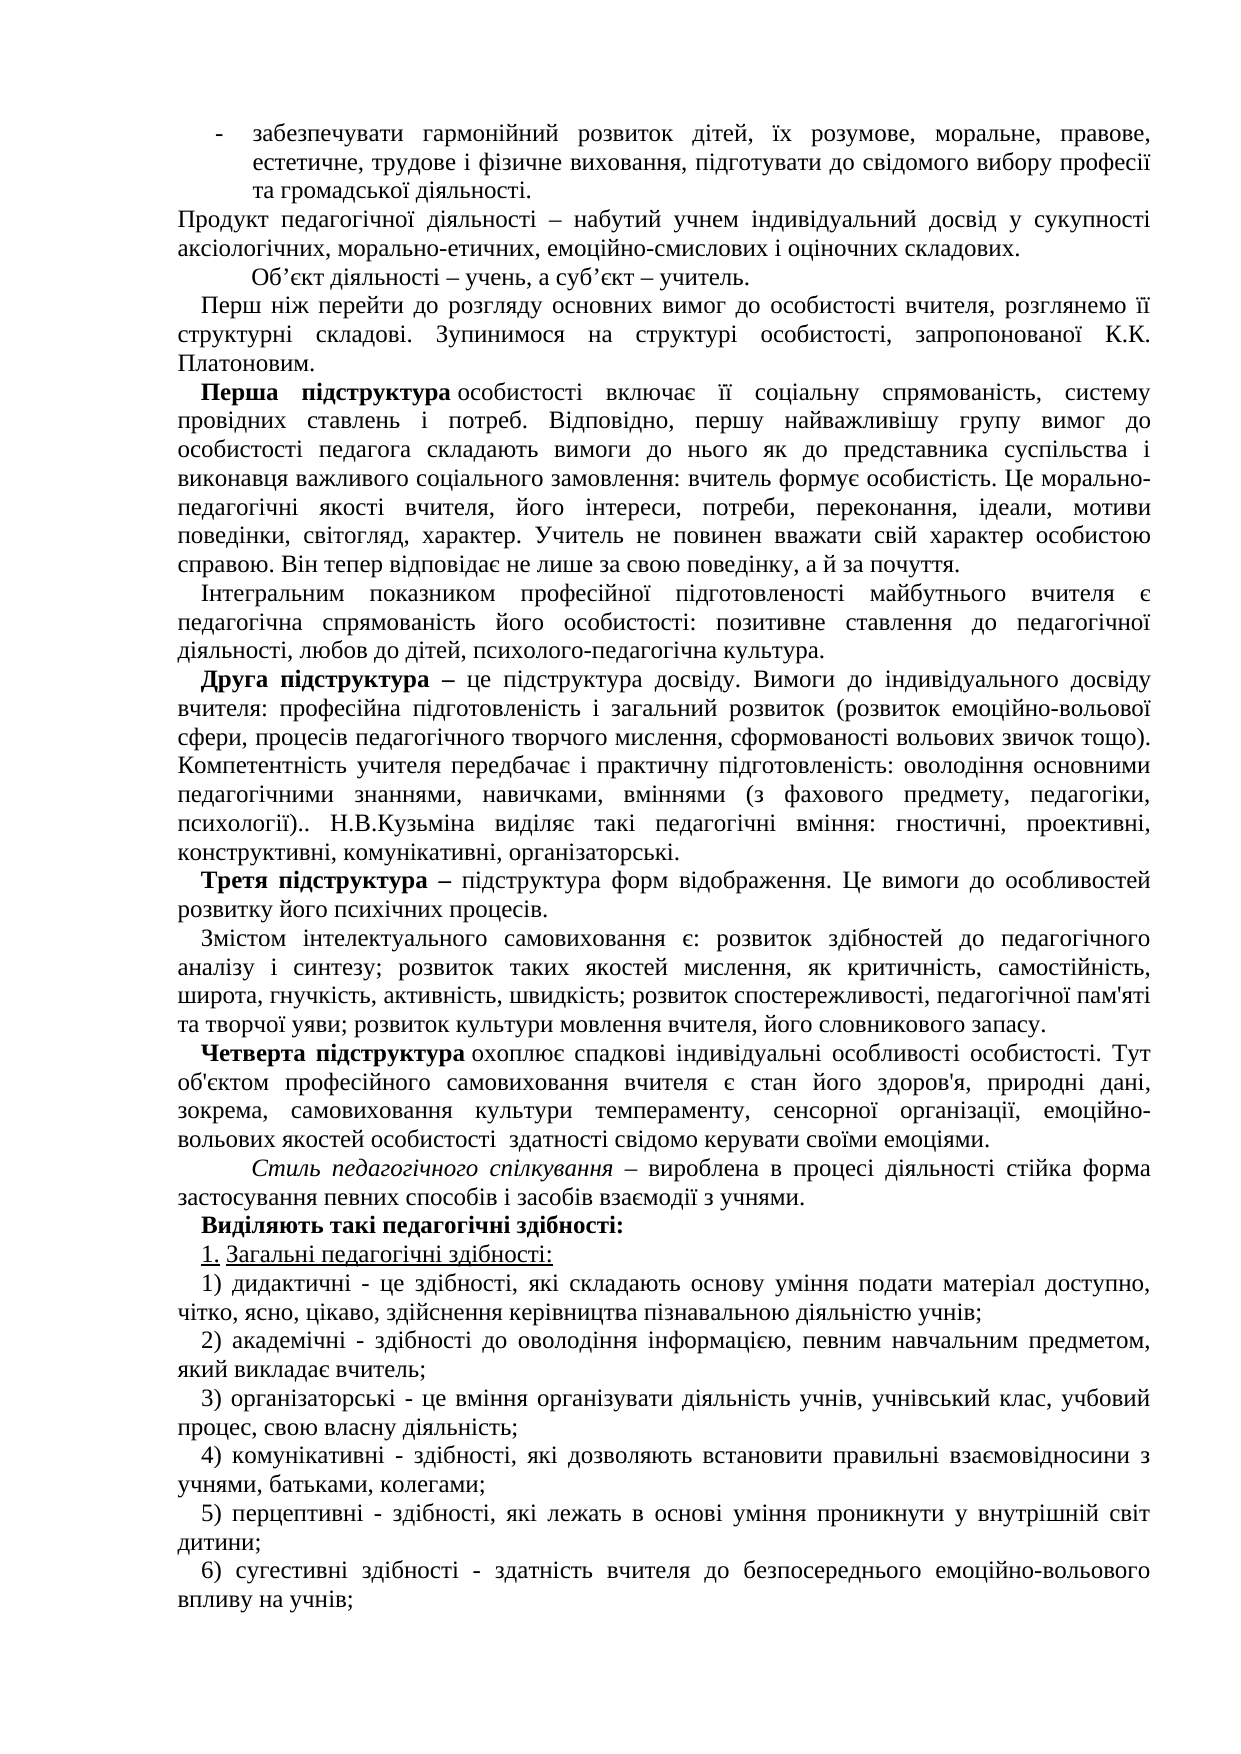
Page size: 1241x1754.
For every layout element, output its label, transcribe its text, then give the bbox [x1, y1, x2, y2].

text Інтегральним показником професійної підготовленості майбутнього вчителя є педагогічна спрямованість його особистості: позитивне ставлення до педагогічної діяльності, любов до дітей, психолого-педагогічна культура. [177, 578, 1152, 664]
list забезпечувати гармонійний розвиток дітей, їх розумове, моральне, правове, естетичне, трудове і фізичне виховання, підготувати до свідомого вибору професії та громадської діяльності. [215, 118, 1152, 204]
text Змістом інтелектуального самовиховання є: розвиток здібностей до педагогічного аналізу і синтезу; розвиток таких якостей мислення, як критичність, самостійність, широта, гнучкість, активність, швидкість; розвиток спостережливості, педагогічної пам'яті та творчої уяви; розвиток культури мовлення вчителя, його словникового запасу. [177, 923, 1152, 1038]
text Стиль педагогічного спілкування – вироблена в процесі діяльності стійка форма застосування певних способів і засобів взаємодії з учнями. [177, 1153, 1152, 1211]
text 6) сугестивні здібності - здатність вчителя до безпосереднього емоційно-вольового впливу на учнів; [177, 1556, 1152, 1613]
text Перш ніж перейти до розгляду основних вимог до особистості вчителя, розглянемо її структурні складові. Зупинимося на структурі особистості, запропонованої К.К. Платоновим. [177, 291, 1152, 377]
text 1) дидактичні - це здібності, які складають основу уміння подати матеріал доступно, чітко, ясно, цікаво, здійснення керівництва пізнавальною діяльністю учнів; [177, 1268, 1152, 1326]
text 5) перцептивні - здібності, які лежать в основі уміння проникнути у внутрішній світ дитини; [177, 1498, 1152, 1556]
text Об’єкт діяльності – учень, а суб’єкт – учитель. [177, 262, 1152, 291]
text Четверта підструктура охоплює спадкові індивідуальні особливості особистості. Тут об'єктом професійного самовиховання вчителя є стан його здоров'я, природні дані, зокрема, самовиховання культури темпераменту, сенсорної організації, емоційно-вольових якостей особистості, здатності свідомо керувати своїми емоціями. [177, 1038, 1152, 1153]
text 3) організаторські - це вміння організувати діяльність учнів, учнівський клас, учбовий процес, свою власну діяльність; [177, 1383, 1152, 1441]
text 1. Загальні педагогічні здібності: [177, 1239, 1152, 1268]
text Друга підструктура – це підструктура досвіду. Вимоги до індивідуального досвіду вчителя: професійна підготовленість і загальний розвиток (розвиток емоційно-вольової сфери, процесів педагогічного творчого мислення, сформованості вольових звичок тощо). Компетентність учителя передбачає і практичну підготовленість: оволодіння основними педагогічними знаннями, навичками, вміннями (з фахового предмету, педагогіки, психології).. Н.В.Кузьміна виділяє такі педагогічні вміння: гностичні, проективні, конструктивні, комунікативні, організаторські. [177, 664, 1152, 866]
text Перша підструктура особистості включає її соціальну спрямованість, систему провідних ставлень і потреб. Відповідно, першу найважливішу групу вимог до особистості педагога складають вимоги до нього як до представника суспільства і виконавця важливого соціального замовлення: вчитель формує особистість. Це морально-педагогічні якості вчителя, його інтереси, потреби, переконання, ідеали, мотиви поведінки, світогляд, характер. Учитель не повинен вважати свій характер особистою справою. Він тепер відповідає не лише за свою поведінку, а й за почуття. [177, 377, 1152, 578]
text Продукт педагогічної діяльності – набутий учнем індивідуальний досвід у сукупності аксіологічних, морально-етичних, емоційно-смислових і оціночних складових. [177, 204, 1152, 262]
text 2) академічні - здібності до оволодіння інформацією, певним навчальним предметом, який викладає вчитель; [177, 1326, 1152, 1383]
text Третя підструктура – підструктура форм відображення. Це вимоги до особливостей розвитку його психічних процесів. [177, 866, 1152, 923]
text Виділяють такі педагогічні здібності: [177, 1211, 1152, 1239]
text 4) комунікативні - здібності, які дозволяють встановити правильні взаємовідносини з учнями, батьками, колегами; [177, 1441, 1152, 1498]
